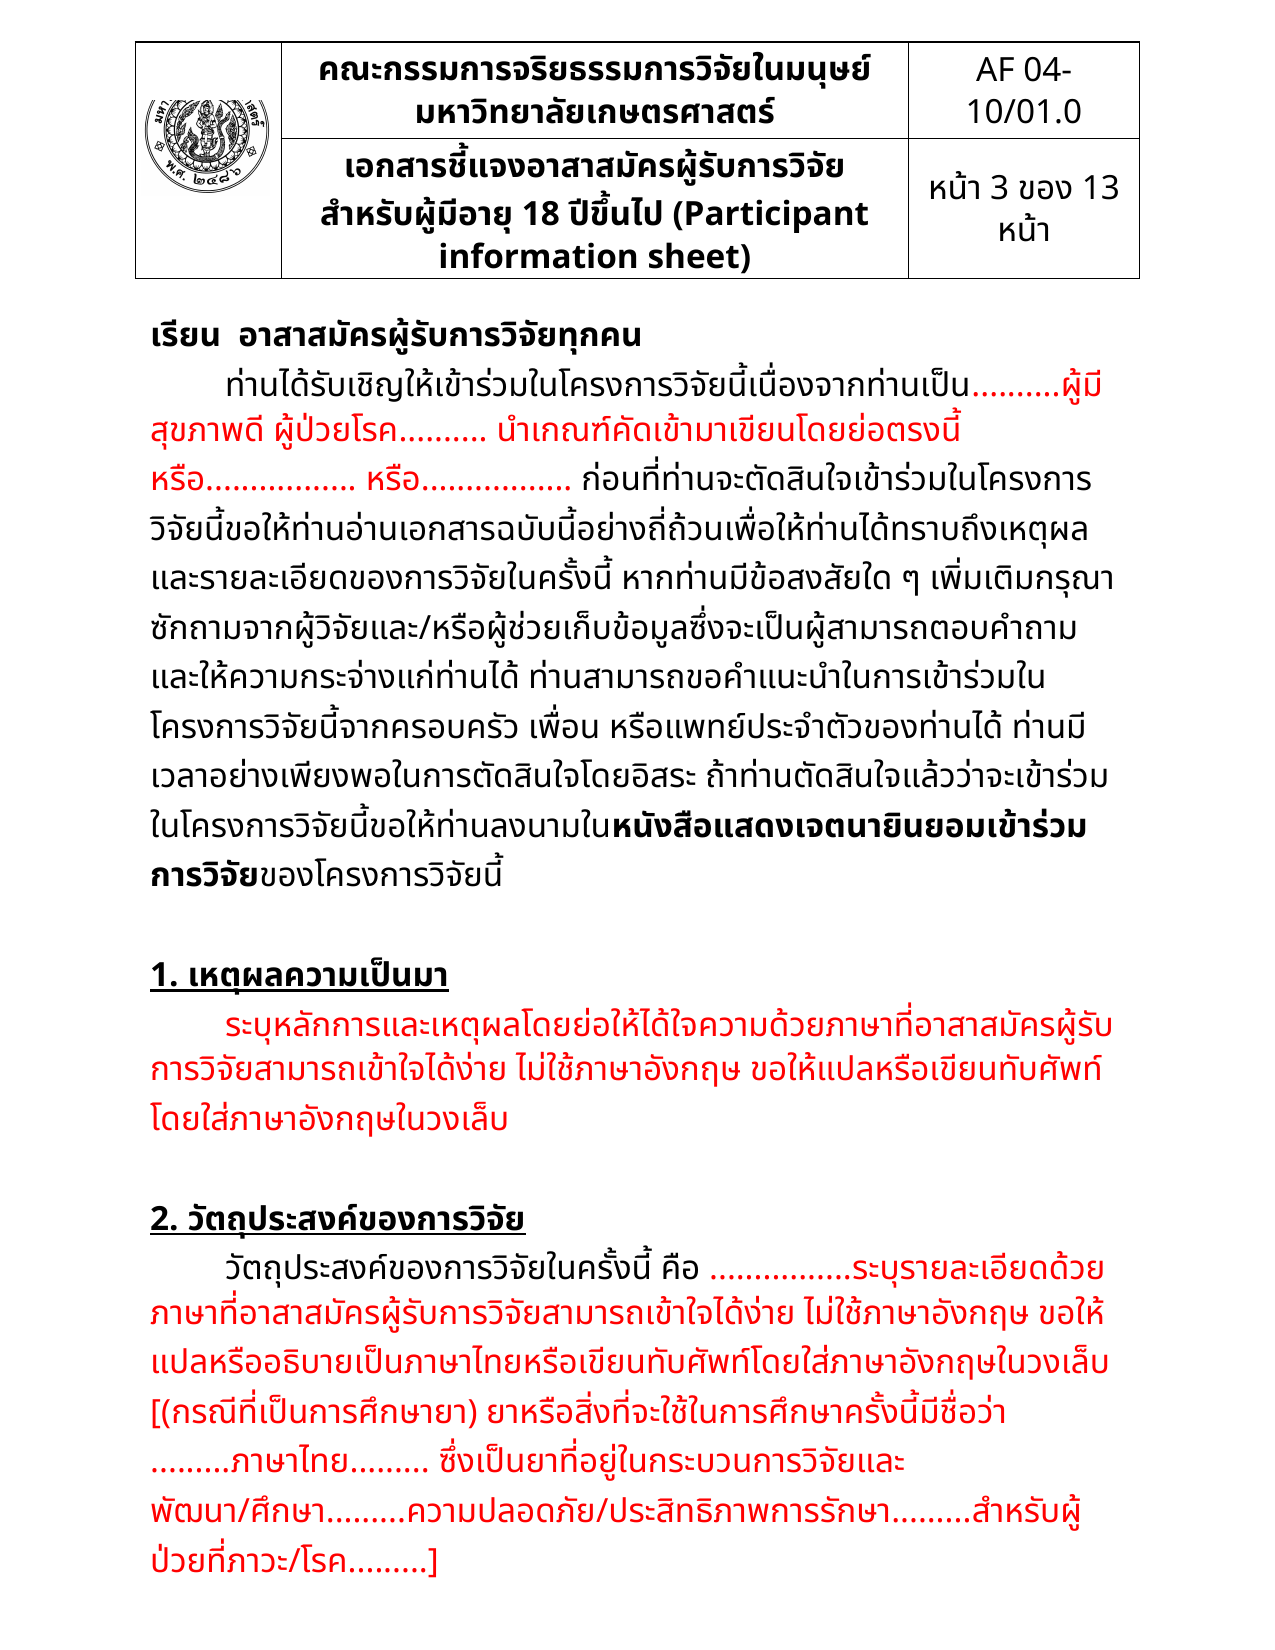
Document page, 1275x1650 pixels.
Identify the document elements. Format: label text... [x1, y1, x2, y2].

text เรียน อาสาสมัครผู้รับการวิจัยทุกคน [150, 307, 1125, 357]
picture [140, 100, 271, 196]
text 2. วัตถุประสงค์ของการวิจัย [150, 1190, 1125, 1240]
text 1. เหตุผลความเป็นมา [150, 947, 1125, 997]
text ท่านได้รับเชิญให้เข้าร่วมในโครงการวิจัยนี้เนื่องจากท่านเป็น..........ผู้มีสุขภาพดี ผู้ป่วยโรค.......... นำเกณฑ์คัดเข้ามาเขียนโดยย่อตรงนี้ หรือ................. หรือ................. ก่อนที่ท่านจะตัดสินใจเข้าร่วมในโครงการวิจัยนี้ขอให้ท่านอ่านเอกสารฉบับนี้อย่างถี่ถ้วนเพื่อให้ท่านได้ทราบถึงเหตุผลและรายละเอียดของการวิจัยในครั้งนี้ หากท่านมีข้อสงสัยใด ๆ เพิ่มเติมกรุณาซักถามจากผู้วิจัยและ/หรือผู้ช่วยเก็บข้อมูลซึ่งจะเป็นผู้สามารถตอบคำถามและให้ความกระจ่างแก่ท่านได้ ท่านสามารถขอคำแนะนำในการเข้าร่วมในโครงการวิจัยนี้จากครอบครัว เพื่อน หรือแพทย์ประจำตัวของท่านได้ ท่านมีเวลาอย่างเพียงพอในการตัดสินใจโดยอิสระ ถ้าท่านตัดสินใจแล้วว่าจะเข้าร่วมในโครงการวิจัยนี้ขอให้ท่านลงนามในหนังสือแสดงเจตนายินยอมเข้าร่วมการวิจัยของโครงการวิจัยนี้ [150, 357, 1125, 902]
text ระบุหลักการและเหตุผลโดยย่อให้ได้ใจความด้วยภาษาที่อาสาสมัครผู้รับการวิจัยสามารถเข้าใจได้ง่าย ไม่ใช้ภาษาอังกฤษ ขอให้แปลหรือเขียนทับศัพท์โดยใส่ภาษาอังกฤษในวงเล็บ [150, 997, 1125, 1145]
text วัตถุประสงค์ของการวิจัยในครั้งนี้ คือ ................ระบุรายละเอียดด้วยภาษาที่อาสาสมัครผู้รับการวิจัยสามารถเข้าใจได้ง่าย ไม่ใช้ภาษาอังกฤษ ขอให้แปลหรืออธิบายเป็นภาษาไทยหรือเขียนทับศัพท์โดยใส่ภาษาอังกฤษในวงเล็บ [(กรณีที่เป็นการศึกษายา) ยาหรือสิ่งที่จะใช้ในการศึกษาครั้งนี้มีชื่อว่า .........ภาษาไทย......... ซึ่งเป็นยาที่อยู่ในกระบวนการวิจัยและพัฒนา/ศึกษา.........ความปลอดภัย/ประสิทธิภาพการรักษา.........สำหรับผู้ป่วยที่ภาวะ/โรค.........] [150, 1240, 1125, 1587]
